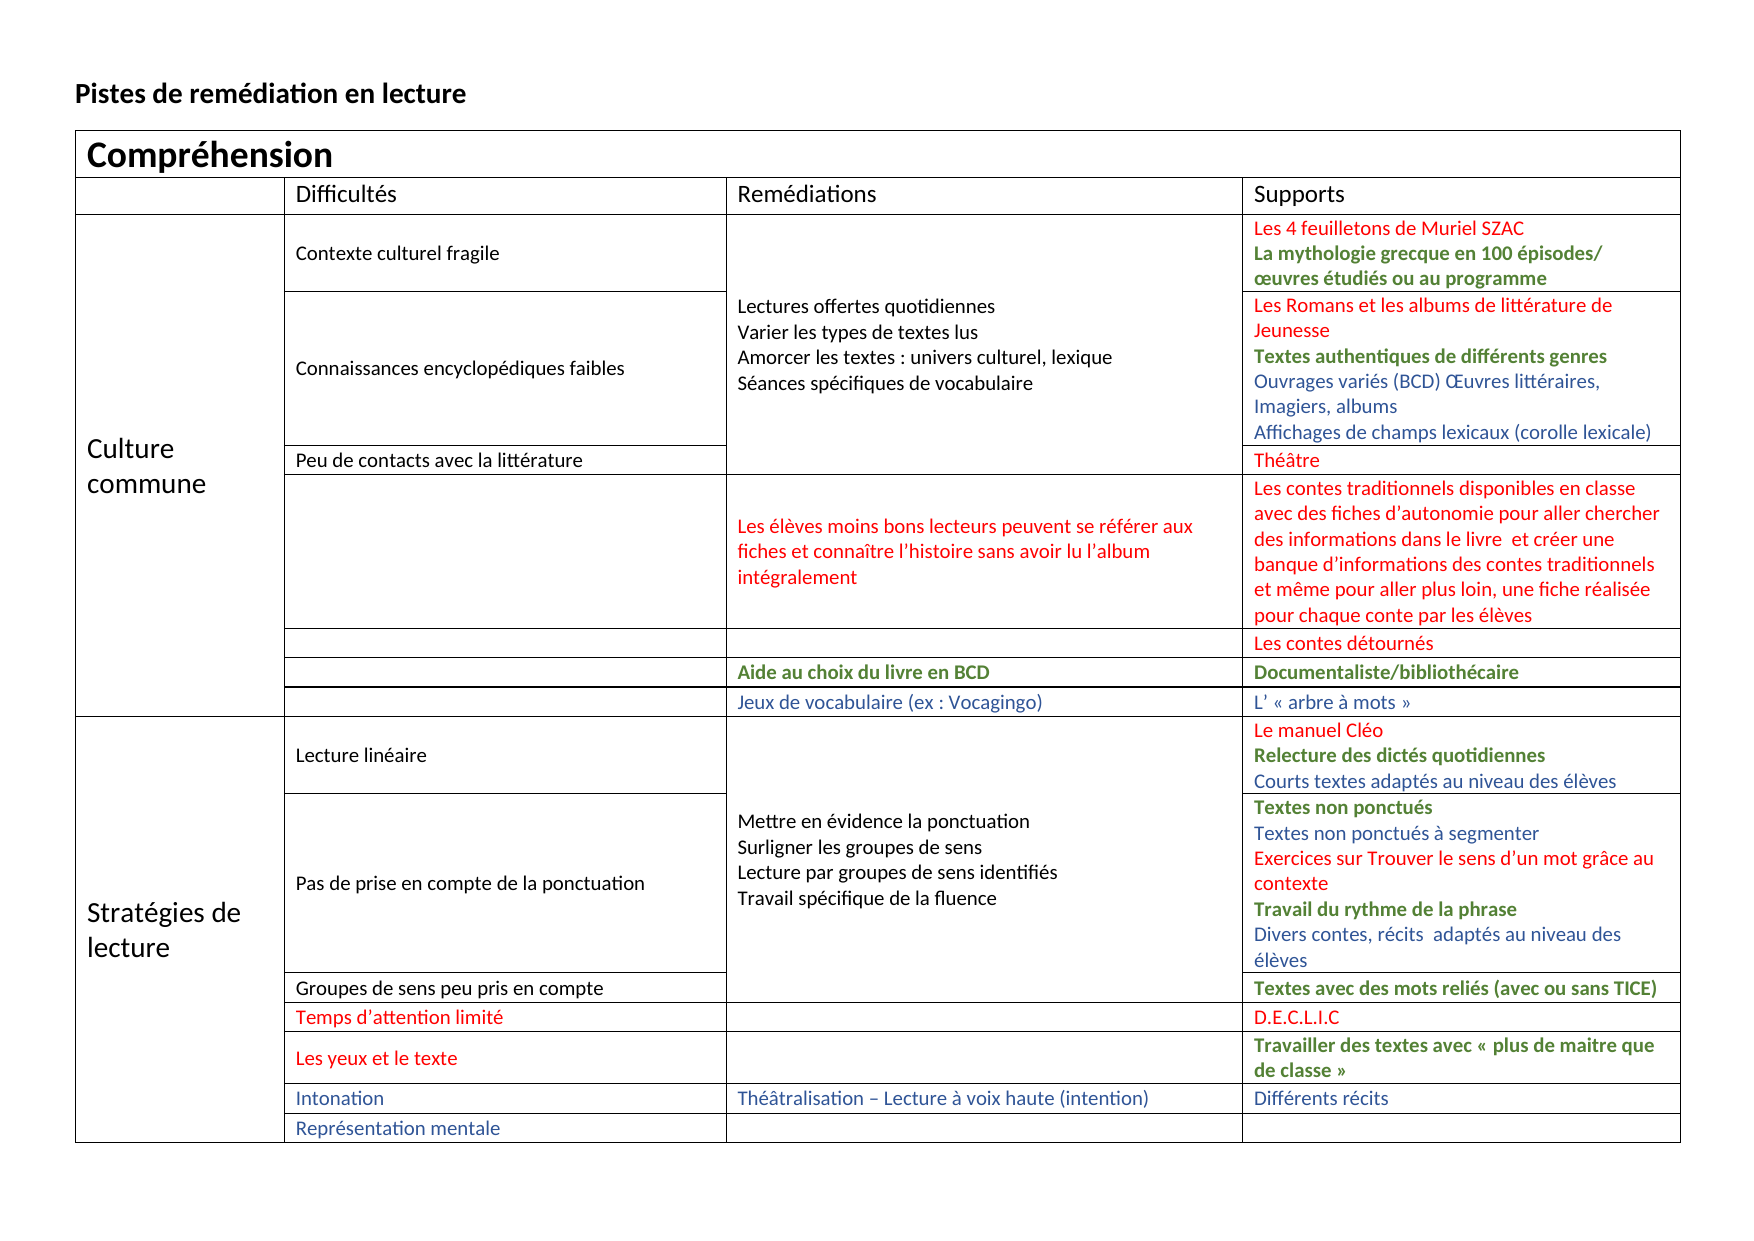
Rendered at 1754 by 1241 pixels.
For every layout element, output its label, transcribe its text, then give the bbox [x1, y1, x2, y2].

table_cell Différents récits [1243, 1084, 1680, 1112]
table_cell Groupes de sens peu pris en compte [285, 973, 726, 1002]
table_cell Intonation [285, 1084, 726, 1112]
table_cell Les contes détournés [1243, 629, 1680, 657]
table_cell Les 4 feuilletons de Muriel SZAC La mythologie grecque en 100 épisodes/ œuvres étudiés ou au programme [1243, 215, 1680, 291]
table_cell [727, 1003, 1242, 1031]
table_cell Mettre en évidence la ponctuation Surligner les groupes de sens Lecture par groupes de sens identifiés Travail spécifique de la fluence [727, 717, 1242, 1002]
table_cell Lecture linéaire [285, 717, 726, 793]
table_cell Représentation mentale [285, 1114, 726, 1142]
table_cell Travailler des textes avec « plus de maitre que de classe » [1243, 1032, 1680, 1083]
table_cell [285, 658, 726, 686]
table_cell Les contes traditionnels disponibles en classe avec des fiches d’autonomie pour aller chercher des informations dans le livre et créer une banque d’informations des contes traditionnels et même pour aller plus loin, une fiche réalisée pour chaque conte par les élèves [1243, 475, 1680, 627]
table_cell Peu de contacts avec la littérature [285, 446, 726, 474]
table_cell Jeux de vocabulaire (ex : Vocagingo) [727, 688, 1242, 716]
table_cell [727, 1114, 1242, 1142]
table_cell Contexte culturel fragile [285, 215, 726, 291]
table_cell Supports [1243, 178, 1680, 214]
table_header Compréhension [76, 131, 1680, 177]
table_cell [285, 688, 726, 716]
table_cell Stratégies de lecture [76, 717, 284, 1142]
table_cell Textes avec des mots reliés (avec ou sans TICE) [1243, 973, 1680, 1002]
table_cell Pas de prise en compte de la ponctuation [285, 794, 726, 972]
table_cell [727, 629, 1242, 657]
table_cell Difficultés [285, 178, 726, 214]
table_cell Les élèves moins bons lecteurs peuvent se référer aux fiches et connaître l’histoire sans avoir lu l’album intégralement [727, 475, 1242, 627]
table_cell D.E.C.L.I.C [1243, 1003, 1680, 1031]
table_cell [76, 178, 284, 214]
table_cell [727, 1032, 1242, 1083]
table_cell Théâtralisation – Lecture à voix haute (intention) [727, 1084, 1242, 1112]
table_cell L’ « arbre à mots » [1243, 688, 1680, 716]
table_cell [285, 475, 726, 627]
table_cell Les Romans et les albums de littérature de Jeunesse Textes authentiques de différents genres Ouvrages variés (BCD) Œuvres littéraires, Imagiers, albums Affichages de champs lexicaux (corolle lexicale) [1243, 292, 1680, 444]
text Pistes de remédiation en lecture [75, 75, 1679, 111]
table_cell Textes non ponctués Textes non ponctués à segmenter Exercices sur Trouver le sens d’un mot grâce au contexte Travail du rythme de la phrase Divers contes, récits adaptés au niveau des élèves [1243, 794, 1680, 972]
table_cell Les yeux et le texte [285, 1032, 726, 1083]
table_cell Théâtre [1243, 446, 1680, 474]
table_cell Le manuel Cléo Relecture des dictés quotidiennes Courts textes adaptés au niveau des élèves [1243, 717, 1680, 793]
table_cell Temps d’attention limité [285, 1003, 726, 1031]
table_cell Remédiations [727, 178, 1242, 214]
table_cell Aide au choix du livre en BCD [727, 658, 1242, 686]
table_cell [285, 629, 726, 657]
table_cell Documentaliste/bibliothécaire [1243, 658, 1680, 686]
table_cell Culture commune [76, 215, 284, 716]
table_cell [1243, 1114, 1680, 1142]
table_cell Connaissances encyclopédiques faibles [285, 292, 726, 444]
table_cell Lectures offertes quotidiennes Varier les types de textes lus Amorcer les textes : univers culturel, lexique Séances spécifiques de vocabulaire [727, 215, 1242, 474]
